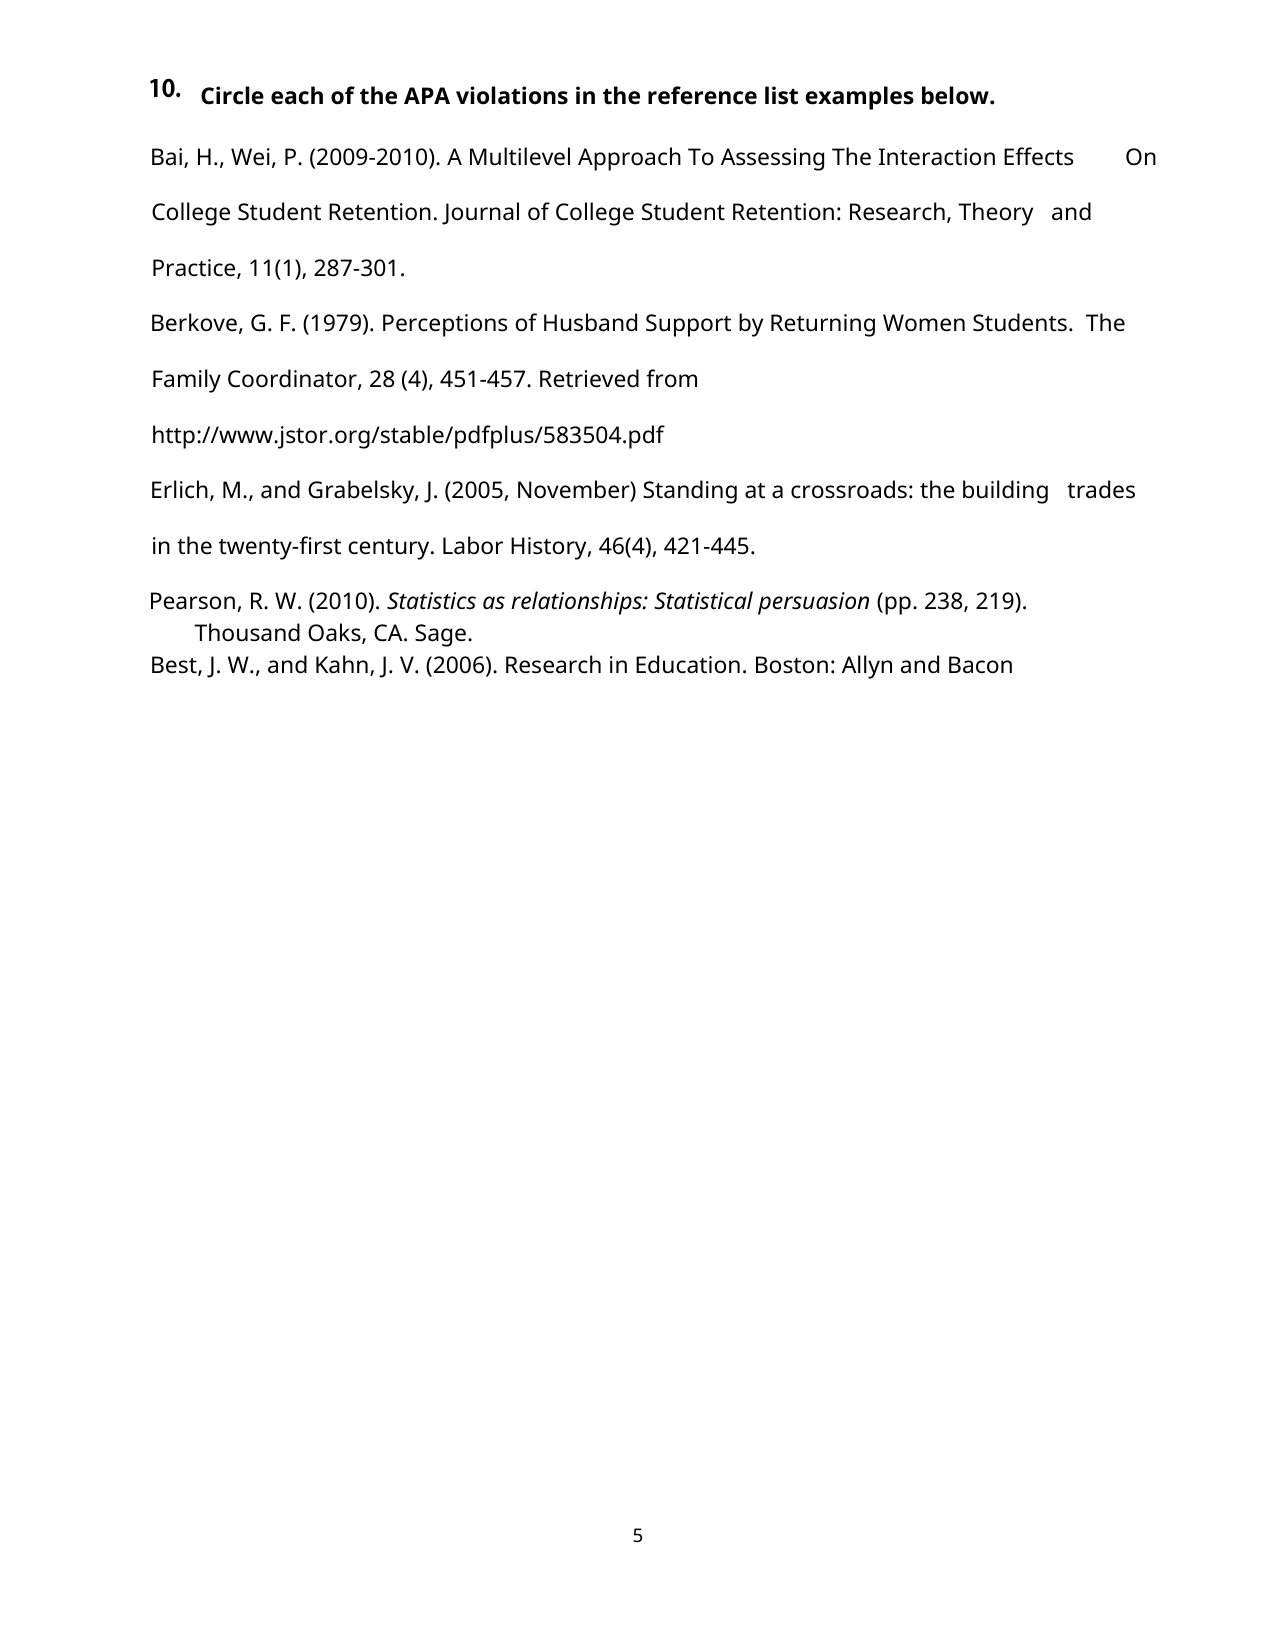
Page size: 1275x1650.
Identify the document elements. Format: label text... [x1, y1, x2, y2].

text Pearson, R. W. (2010). Statistics as relationships: Statistical persuasion (pp. 238, 219). [148, 585, 1200, 616]
text Berkove, G. F. (1979). Perceptions of Husband Support by Returning Women Students. The Family Coordinator, 28 (4), 451-457. Retrieved from http://www.jstor.org/stable/pdfplus/583504.pdf [150, 307, 1159, 450]
text Best, J. W., and Kahn, J. V. (2006). Research in Education. Boston: Allyn and Bacon [150, 649, 1200, 681]
text Erlich, M., and Grabelsky, J. (2005, November) Standing at a crossroads: the building trades in the twenty-first century. Labor History, 46(4), 421-445. [150, 474, 1162, 561]
text Circle each of the APA violations in the reference list examples below. [148, 75, 1036, 111]
picture [148, 74, 189, 104]
text Thousand Oaks, CA. Sage. [75, 617, 1200, 648]
text Bai, H., Wei, P. (2009-2010). A Multilevel Approach To Assessing The Interaction Effects On College Student Retention. Journal of College Student Retention: Research, Theory and Practice, 11(1), 287-301. [150, 141, 1182, 283]
